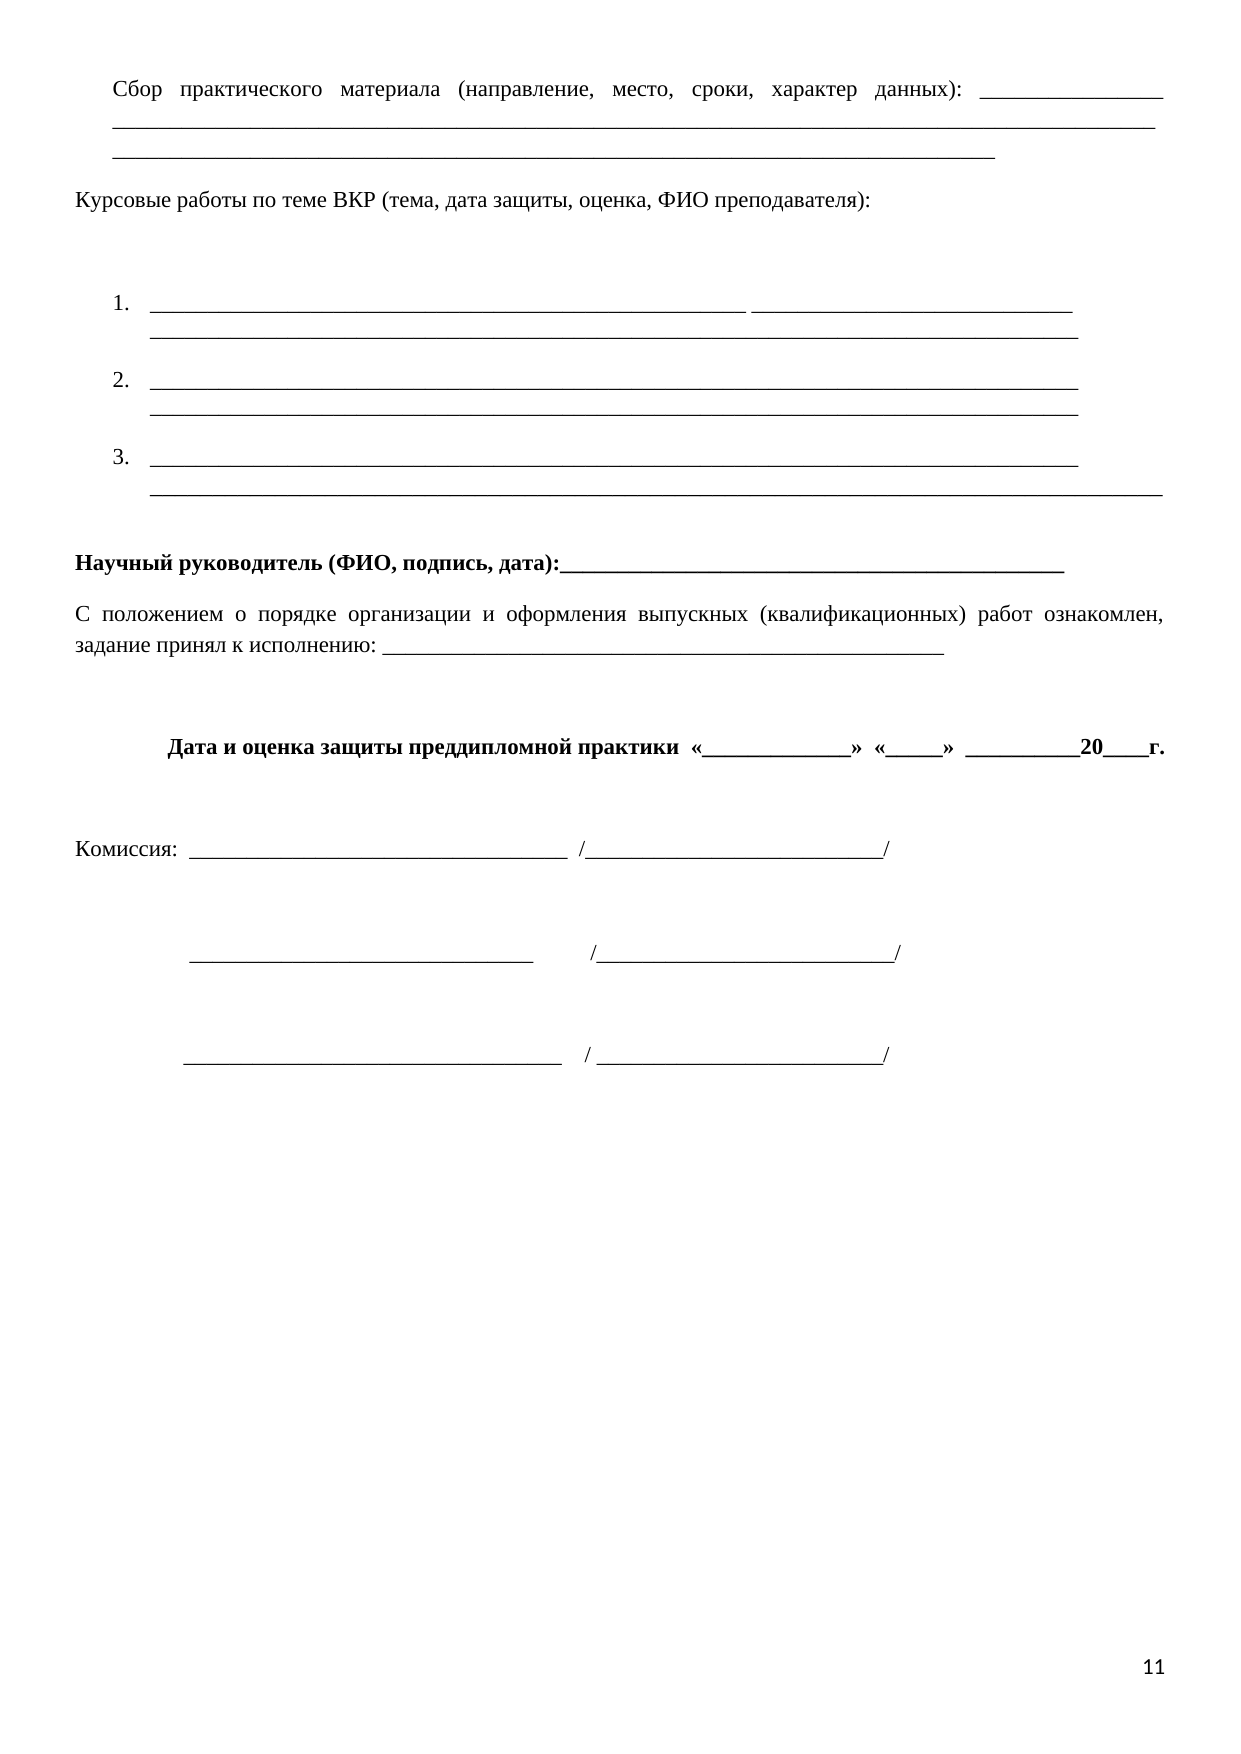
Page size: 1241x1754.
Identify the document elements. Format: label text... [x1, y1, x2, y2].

text _________________________________ / _________________________/ [75, 1041, 1165, 1067]
list _________________________________________________________________________________ [150, 470, 1165, 498]
text С положением о порядке организации и оформления выпускных (квалификационных) работ ознакомлен, задание принял к исполнению: _________________________________________________ [75, 601, 1165, 657]
text _________________________________________________________________________________ [150, 315, 1165, 341]
text Курсовые работы по теме ВКР (тема, дата защиты, оценка, ФИО преподавателя): [75, 186, 1165, 213]
text Научный руководитель (ФИО, подпись, дата):____________________________________________ [75, 549, 1165, 576]
list _________________________________________________________________________________ [112, 443, 1165, 470]
list _________________________________________________________________________________ [112, 366, 1165, 392]
text Комиссия: _________________________________ /__________________________/ [75, 835, 1165, 861]
text ______________________________ /__________________________/ [75, 939, 1165, 965]
text Дата и оценка защиты преддипломной практики «_____________» «_____» __________20____г. [75, 733, 1165, 759]
list ____________________________________________________ ____________________________ [112, 288, 1165, 315]
text _________________________________________________________________________________ [150, 392, 1165, 419]
text Сбор практического материала (направление, место, сроки, характер данных): ________________ ________________________________________________________________________________________________________________________________________________________________________ [112, 75, 1165, 162]
